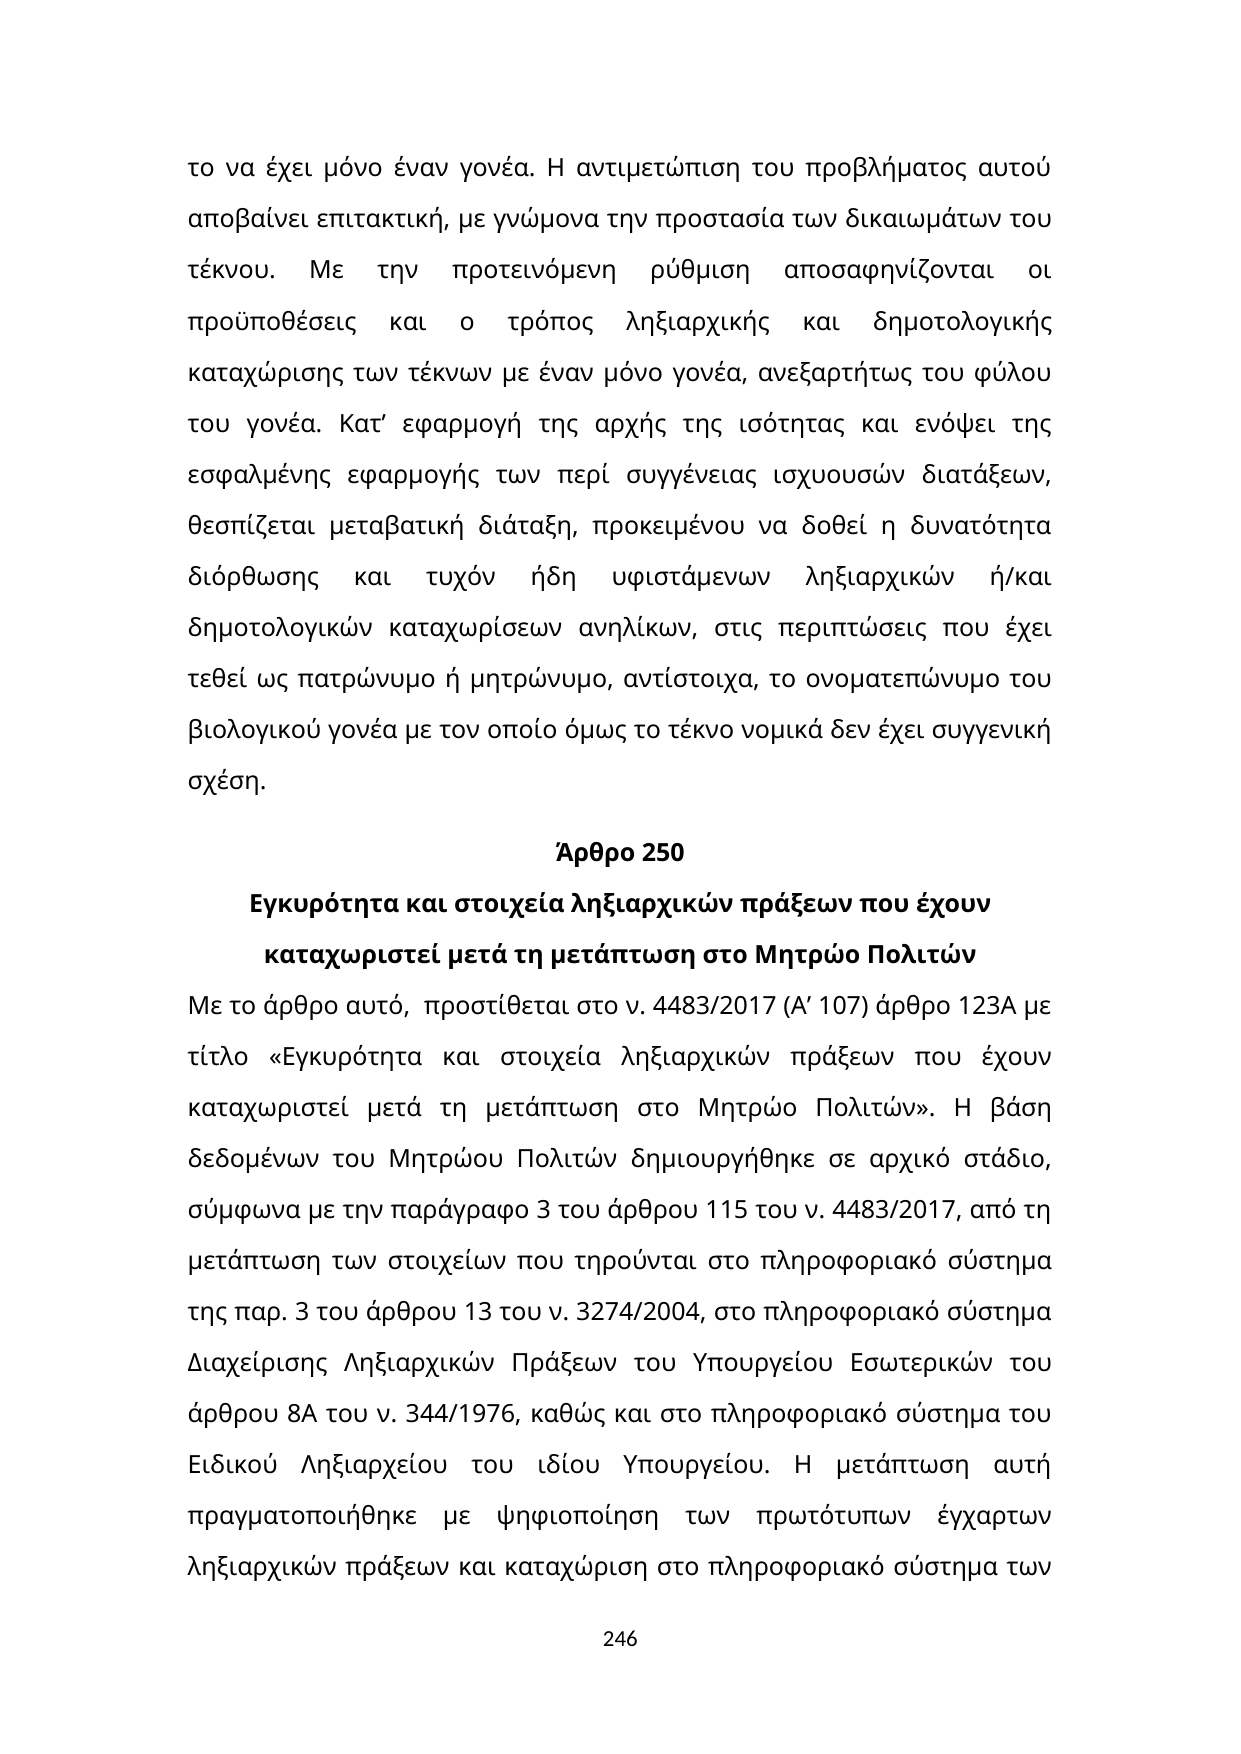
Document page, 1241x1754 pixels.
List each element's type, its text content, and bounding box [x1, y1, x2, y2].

text Εγκυρότητα και στοιχεία ληξιαρχικών πράξεων που έχουν καταχωριστεί μετά τη μετάπτωση στο Μητρώο Πολιτών [187, 885, 1053, 971]
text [187, 987, 1053, 1583]
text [187, 150, 1053, 797]
text Άρθρο 250 [187, 834, 1053, 868]
